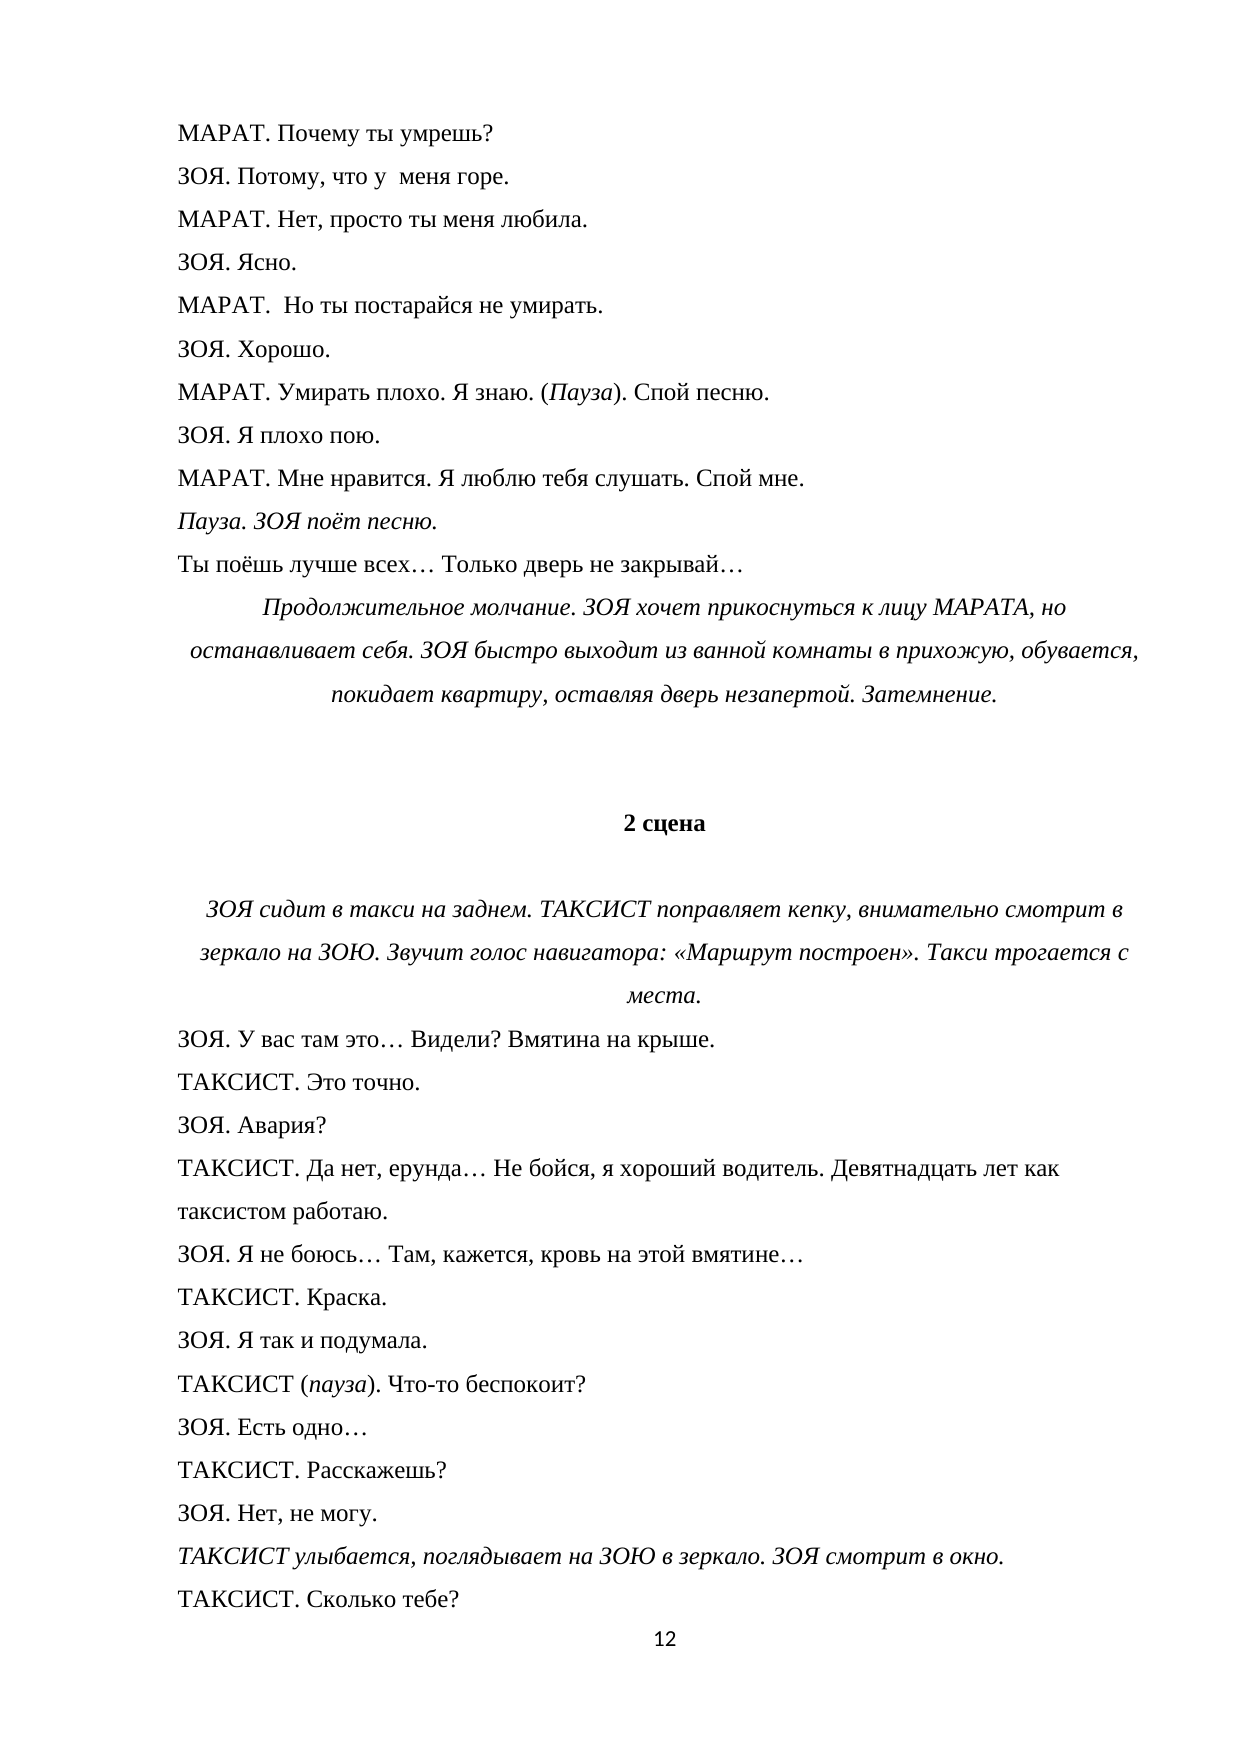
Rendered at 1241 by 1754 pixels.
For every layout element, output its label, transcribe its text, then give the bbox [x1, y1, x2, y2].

text ЗОЯ. Есть одно… [177, 1412, 1152, 1441]
text Пауза. ЗОЯ поёт песню. [177, 506, 1152, 535]
text ЗОЯ. Я плохо пою. [177, 420, 1152, 449]
text ЗОЯ. Хорошо. [177, 334, 1152, 362]
text ЗОЯ сидит в такси на заднем. ТАКСИСТ поправляет кепку, внимательно смотрит в зеркало на ЗОЮ. Звучит голос навигатора: «Маршрут построен». Такси трогается с места. [177, 894, 1152, 1009]
text МАРАТ. Умирать плохо. Я знаю. (Пауза). Спой песню. [177, 377, 1152, 406]
text ЗОЯ. Я так и подумала. [177, 1326, 1152, 1354]
text ЗОЯ. Ясно. [177, 247, 1152, 276]
text ТАКСИСТ улыбается, поглядывает на ЗОЮ в зеркало. ЗОЯ смотрит в окно. [177, 1541, 1152, 1570]
text ТАКСИСТ. Сколько тебе? [177, 1584, 1152, 1613]
text ТАКСИСТ. Краска. [177, 1282, 1152, 1311]
text ЗОЯ. Я не боюсь… Там, кажется, кровь на этой вмятине… [177, 1239, 1152, 1268]
text МАРАТ. Мне нравится. Я люблю тебя слушать. Спой мне. [177, 463, 1152, 492]
text ТАКСИСТ (пауза). Что-то беспокоит? [177, 1369, 1152, 1397]
text ТАКСИСТ. Да нет, ерунда… Не бойся, я хороший водитель. Девятнадцать лет как таксистом работаю. [177, 1153, 1152, 1225]
text ЗОЯ. Авария? [177, 1110, 1152, 1139]
text МАРАТ. Нет, просто ты меня любила. [177, 204, 1152, 233]
text ЗОЯ. У вас там это… Видели? Вмятина на крыше. [177, 1024, 1152, 1052]
text 2 сцена [177, 808, 1152, 837]
text ЗОЯ. Потому, что у меня горе. [177, 161, 1152, 190]
text МАРАТ. Почему ты умрешь? [177, 118, 1152, 147]
text ЗОЯ. Нет, не могу. [177, 1498, 1152, 1527]
text ТАКСИСТ. Это точно. [177, 1067, 1152, 1096]
text Продолжительное молчание. ЗОЯ хочет прикоснуться к лицу МАРАТА, но останавливает себя. ЗОЯ быстро выходит из ванной комнаты в прихожую, обувается, покидает квартиру, оставляя дверь незапертой. Затемнение. [177, 592, 1152, 707]
text МАРАТ. Но ты постарайся не умирать. [177, 291, 1152, 319]
text Ты поёшь лучше всех… Только дверь не закрывай… [177, 549, 1152, 578]
text ТАКСИСТ. Расскажешь? [177, 1455, 1152, 1484]
